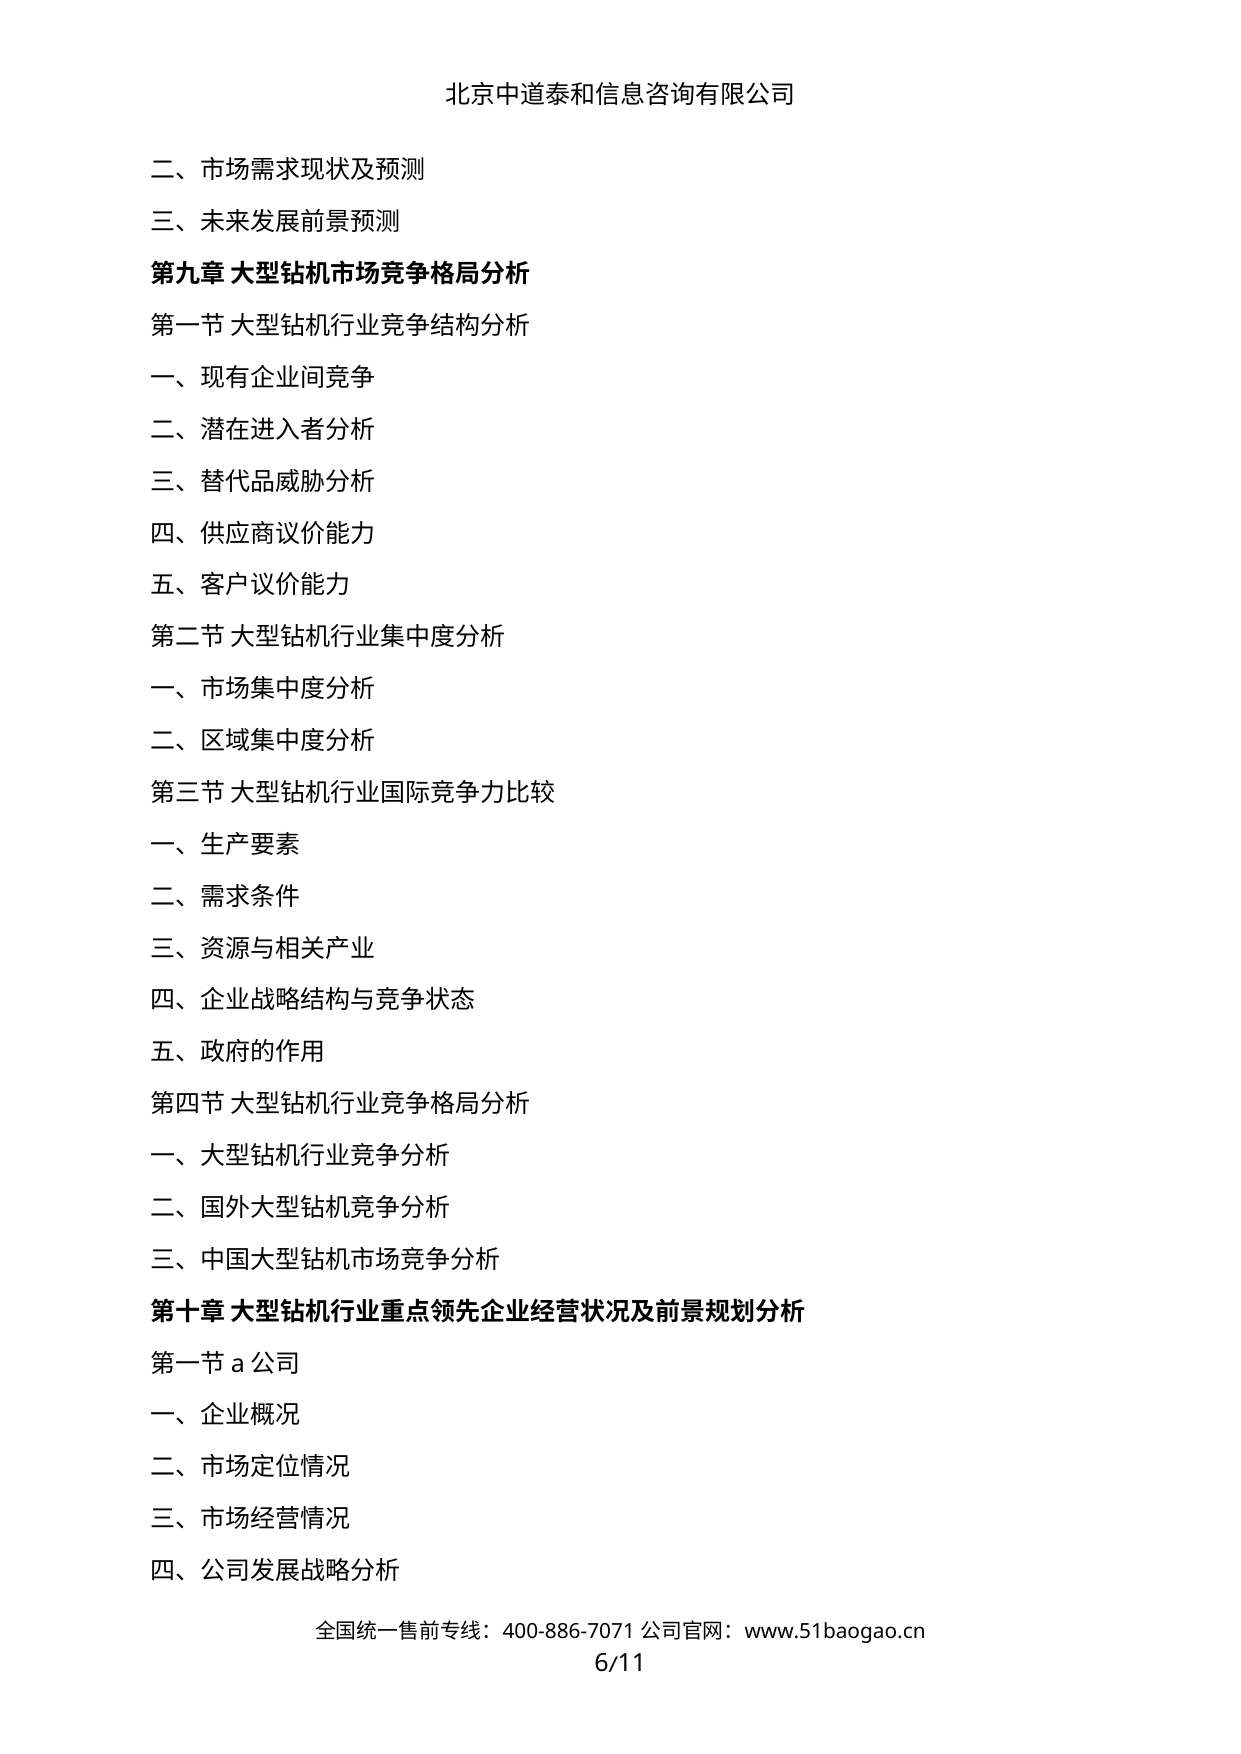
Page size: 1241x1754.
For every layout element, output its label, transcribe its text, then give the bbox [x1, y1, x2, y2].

text 二、潜在进入者分析 [150, 409, 1090, 446]
text 一、企业概况 [150, 1395, 1090, 1431]
text 一、现有企业间竞争 [150, 357, 1090, 394]
text 三、市场经营情况 [150, 1499, 1090, 1535]
text 第一节 大型钻机行业竞争结构分析 [150, 306, 1090, 342]
text 第二节 大型钻机行业集中度分析 [150, 617, 1090, 653]
text 五、客户议价能力 [150, 565, 1090, 601]
text 四、企业战略结构与竞争状态 [150, 980, 1090, 1016]
text 第一节 a公司 [150, 1343, 1090, 1379]
text 一、市场集中度分析 [150, 669, 1090, 705]
text 三、中国大型钻机市场竞争分析 [150, 1239, 1090, 1276]
text 二、市场需求现状及预测 [150, 150, 1090, 186]
text 第九章 大型钻机市场竞争格局分析 [150, 254, 1090, 290]
text 四、公司发展战略分析 [150, 1551, 1090, 1587]
text 第四节 大型钻机行业竞争格局分析 [150, 1084, 1090, 1120]
text 一、大型钻机行业竞争分析 [150, 1136, 1090, 1172]
text 二、需求条件 [150, 876, 1090, 912]
text 三、替代品威胁分析 [150, 461, 1090, 497]
text 五、政府的作用 [150, 1032, 1090, 1068]
text 四、供应商议价能力 [150, 513, 1090, 549]
text 第十章 大型钻机行业重点领先企业经营状况及前景规划分析 [150, 1291, 1090, 1327]
text 二、区域集中度分析 [150, 721, 1090, 757]
text 二、国外大型钻机竞争分析 [150, 1187, 1090, 1224]
text 三、未来发展前景预测 [150, 202, 1090, 238]
text 一、生产要素 [150, 824, 1090, 861]
text 第三节 大型钻机行业国际竞争力比较 [150, 772, 1090, 809]
text 二、市场定位情况 [150, 1447, 1090, 1483]
text 三、资源与相关产业 [150, 928, 1090, 964]
